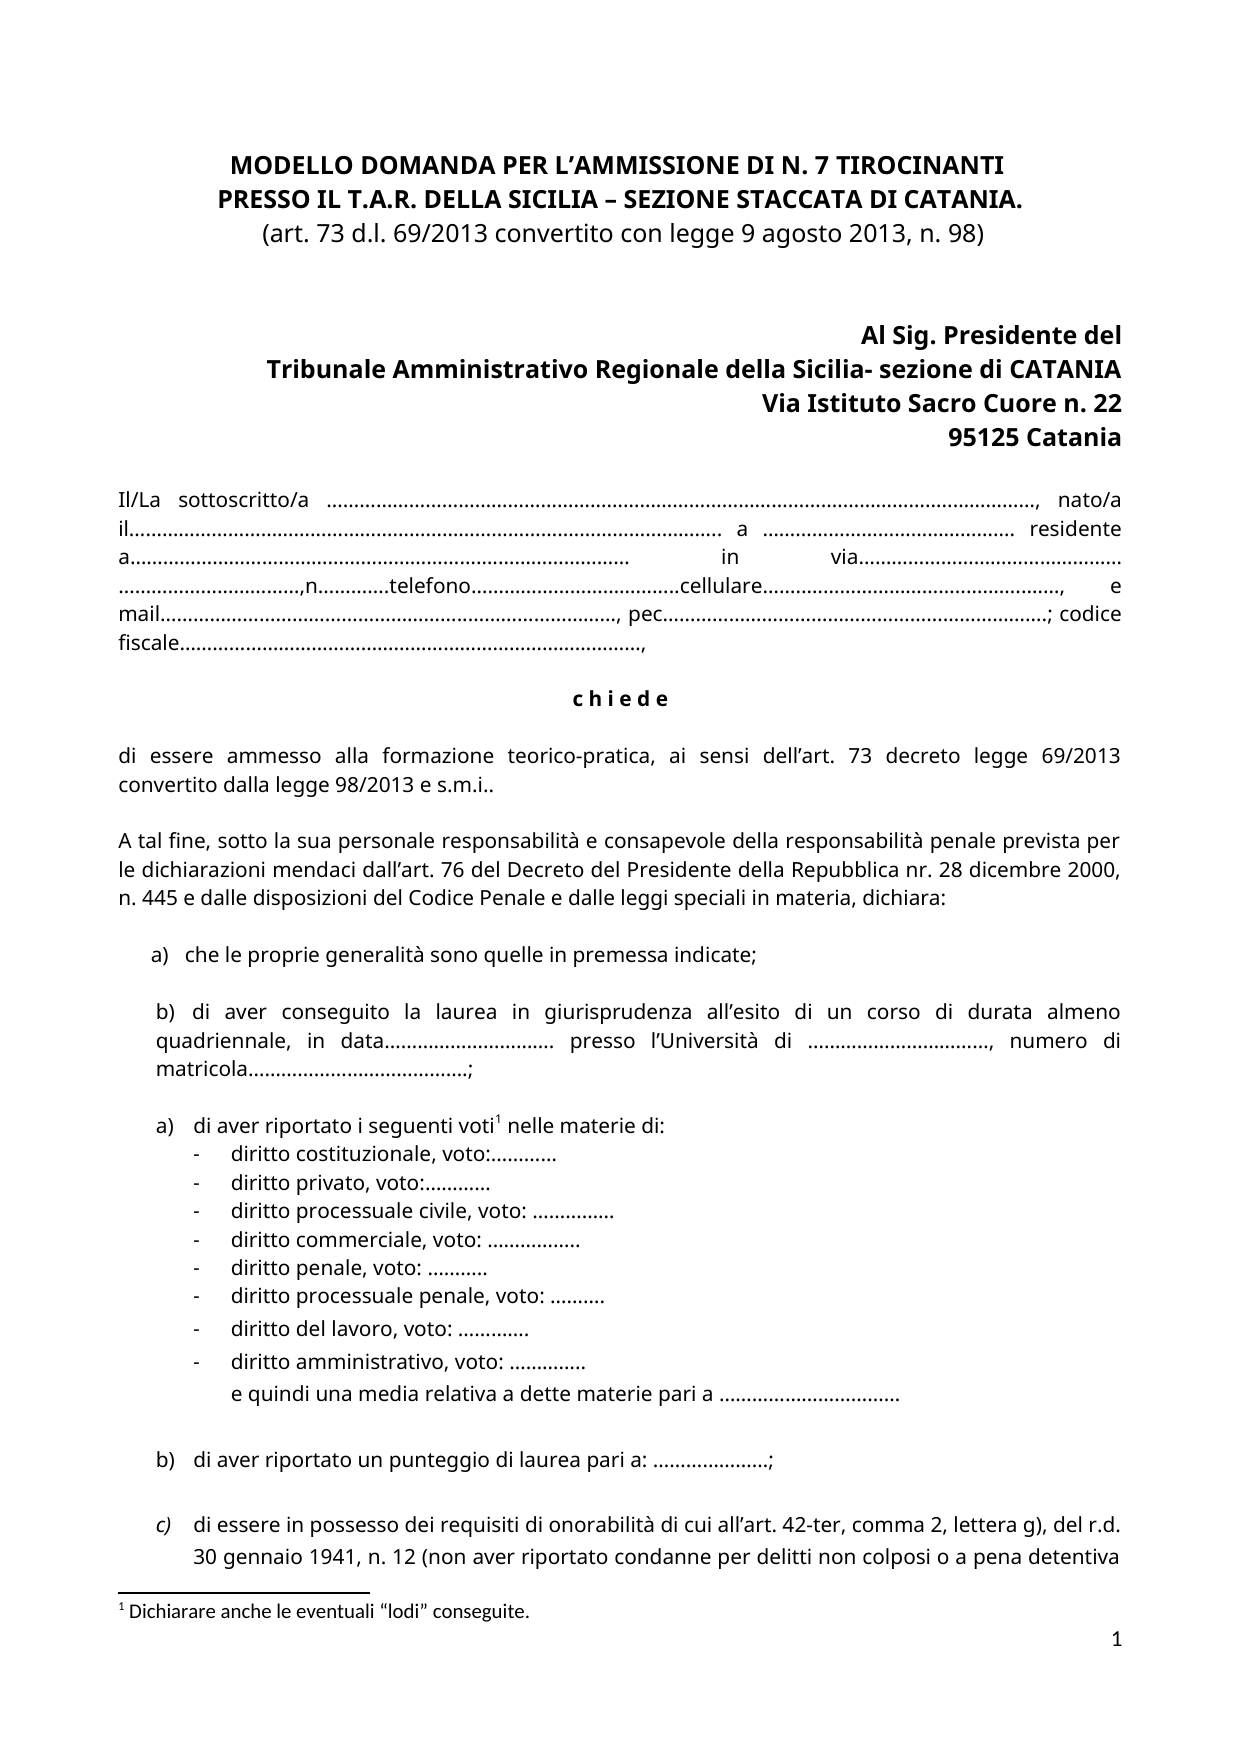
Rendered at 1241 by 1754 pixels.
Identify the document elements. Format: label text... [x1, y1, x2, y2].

text Via Istituto Sacro Cuore n. 22 [118, 386, 1122, 420]
text 95125 Catania [118, 420, 1122, 454]
text c h i e d e [118, 684, 1122, 713]
list e quindi una media relativa a dette materie pari a …………………………… [231, 1379, 1122, 1408]
text di essere ammesso alla formazione teorico-pratica, ai sensi dell’art. 73 decreto legge 69/2013 convertito dalla legge 98/2013 e s.m.i.. [118, 741, 1122, 798]
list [156, 1510, 1122, 1571]
list diritto privato, voto:………… [193, 1168, 1122, 1196]
text b) di aver conseguito la laurea in giurisprudenza all’esito di un corso di durata almeno quadriennale, in data…………………………. presso l’Università di ……………………………, numero di matricola………………………………….; [156, 997, 1122, 1083]
list diritto del lavoro, voto: …………. [193, 1314, 1122, 1343]
list diritto commerciale, voto: …………….. [193, 1225, 1122, 1253]
list diritto amministrativo, voto: ………….. [193, 1347, 1122, 1375]
text a) che le proprie generalità sono quelle in premessa indicate; [118, 940, 1122, 969]
text Il/La sottoscritto/a ……………………………………………………………………………….…………………..……………, nato/a il…………………………………………………………………….……………………….. a ………………………………………. residente a………………………………………………………….…………………… in via………………………………………… ……………………………,n………….telefono………………………………..cellulare……..………………………..………..……, e mail………………………………………………..………………………, pec…………………………………………………………….; codice fiscale…………………………………………………………………………, [118, 485, 1122, 656]
list diritto penale, voto: ……….. [193, 1253, 1122, 1282]
list diritto costituzionale, voto:………… [193, 1139, 1122, 1168]
text Al Sig. Presidente del [118, 318, 1122, 352]
text Tribunale Amministrativo Regionale della Sicilia- sezione di CATANIA [118, 352, 1122, 386]
text A tal fine, sotto la sua personale responsabilità e consapevole della responsabilità penale prevista per le dichiarazioni mendaci dall’art. 76 del Decreto del Presidente della Repubblica nr. 28 dicembre 2000, n. 445 e dalle disposizioni del Codice Penale e dalle leggi speciali in materia, dichiara: [118, 827, 1122, 912]
text (art. 73 d.l. 69/2013 convertito con legge 9 agosto 2013, n. 98) [118, 216, 1122, 250]
list diritto processuale penale, voto: ………. [193, 1282, 1122, 1310]
list diritto processuale civile, voto: …………… [193, 1196, 1122, 1225]
list di aver riportato un punteggio di laurea pari a: …………………; [156, 1445, 1122, 1473]
text MODELLO DOMANDA PER L’AMMISSIONE DI N. 7 TIROCINANTI PRESSO IL T.A.R. DELLA SICILIA – SEZIONE STACCATA DI CATANIA. [118, 148, 1122, 216]
list di aver riportato i seguenti voti nelle materie di: [156, 1111, 1122, 1139]
